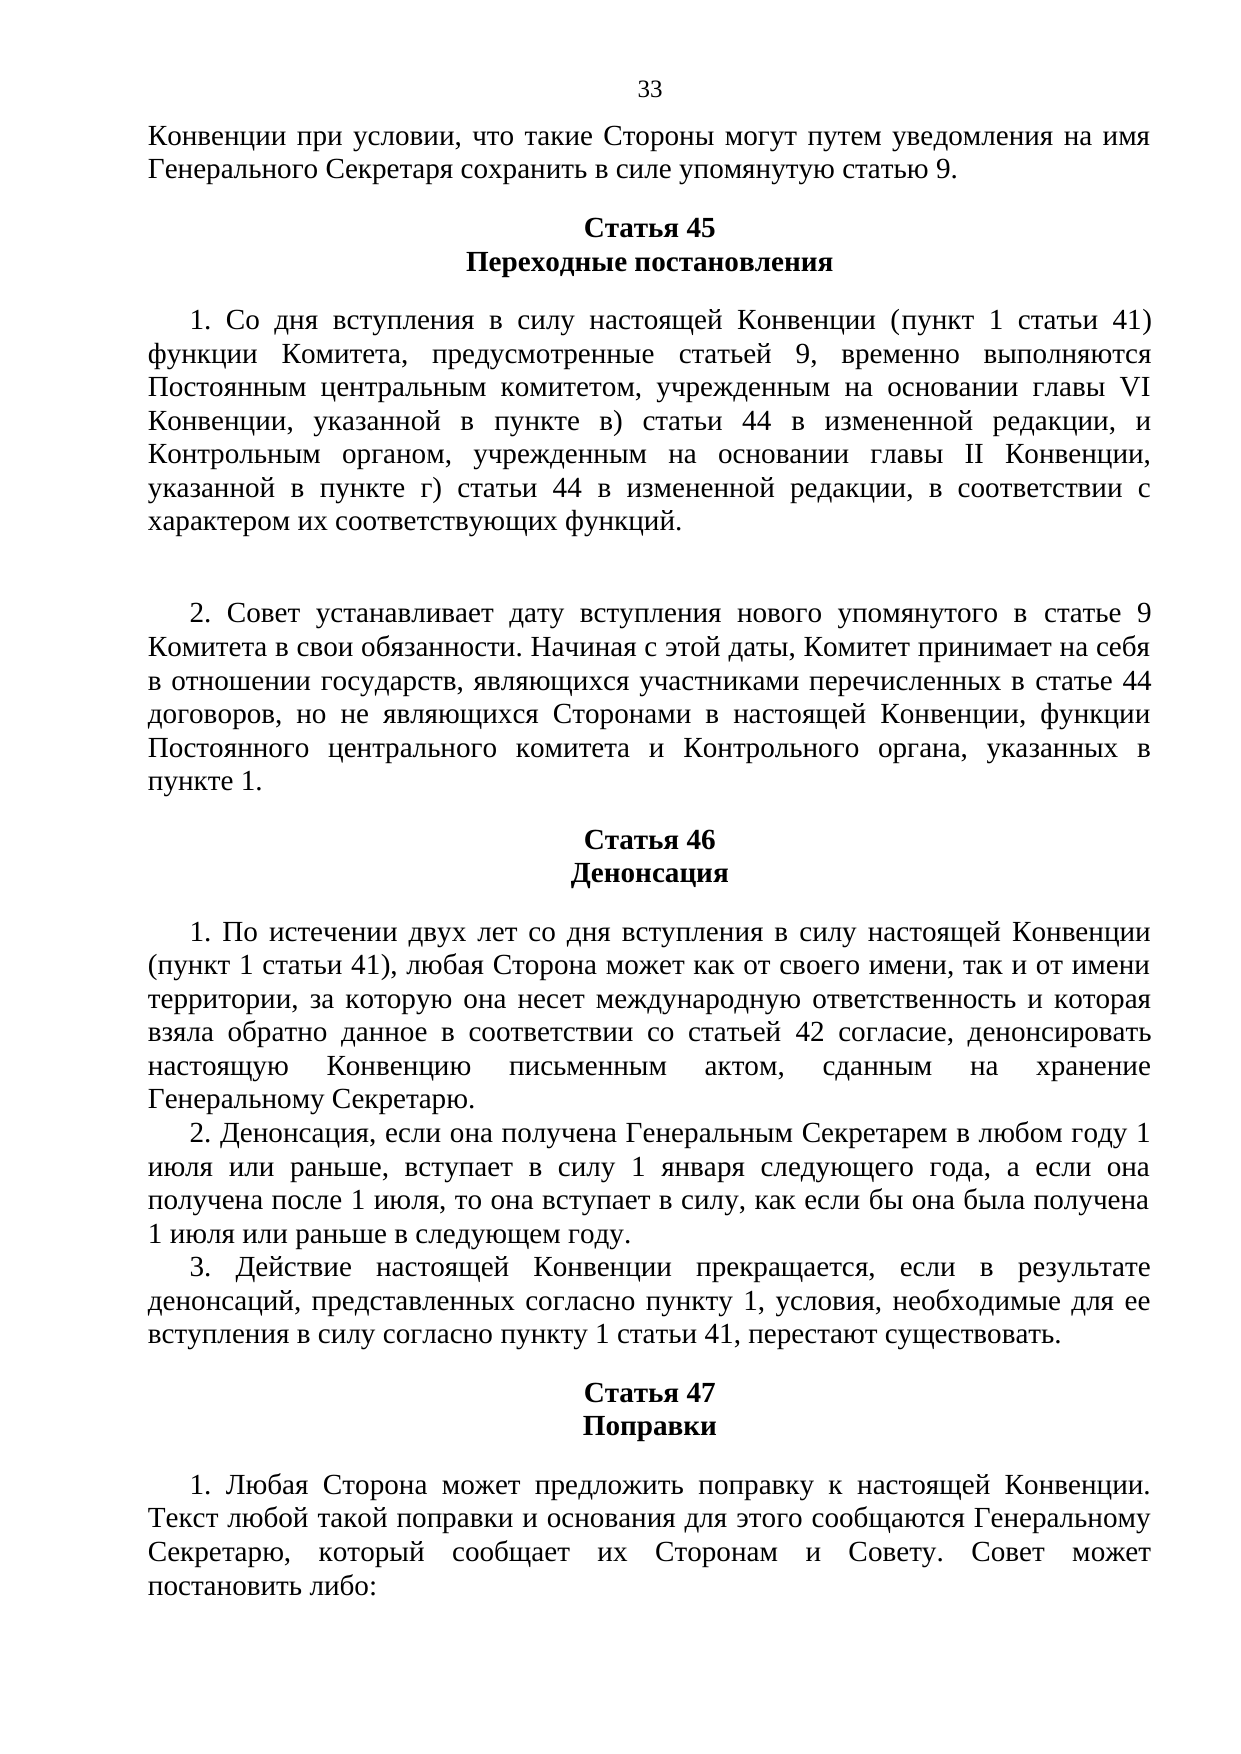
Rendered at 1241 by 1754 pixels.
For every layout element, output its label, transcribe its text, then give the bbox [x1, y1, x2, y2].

text Поправки [148, 1408, 1152, 1442]
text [148, 118, 1152, 185]
text Статья 45 [148, 210, 1152, 244]
text 1. По истечении двух лет со дня вступления в силу настоящей Конвенции (пункт 1 статьи 41), любая Сторона может как от своего имени, так и от имени территории, за которую она несет международную ответственность и которая взяла обратно данное в соответствии со статьей 42 согласие, денонсировать настоящую Конвенцию письменным актом, сданным на хранение Генеральному Секретарю. [148, 914, 1152, 1115]
text 1. Со дня вступления в силу настоящей Конвенции (пункт 1 статьи 41) функции Комитета, предусмотренные статьей 9, временно выполняются Постоянным центральным комитетом, учрежденным на основании главы VI Конвенции, указанной в пункте в) статьи 44 в измененной редакции, и Контрольным органом, учрежденным на основании главы II Конвенции, указанной в пункте г) статьи 44 в измененной редакции, в соответствии с характером их соответствующих функций. [148, 302, 1152, 537]
text Статья 46 [148, 822, 1152, 855]
text Статья 47 [148, 1375, 1152, 1408]
text 2. Денонсация, если она получена Генеральным Секретарем в любом году 1 июля или раньше, вступает в силу 1 января следующего года, а если она получена после 1 июля, то она вступает в силу, как если бы она была получена 1 июля или раньше в следующем году. [148, 1115, 1152, 1249]
text 1. Любая Сторона может предложить поправку к настоящей Конвенции. Текст любой такой поправки и основания для этого сообщаются Генеральному Секретарю, который сообщает их Сторонам и Совету. Совет может постановить либо: [148, 1467, 1152, 1601]
text 2. Совет устанавливает дату вступления нового упомянутого в статье 9 Комитета в свои обязанности. Начиная с этой даты, Комитет принимает на себя в отношении государств, являющихся участниками перечисленных в статье 44 договоров, но не являющихся Сторонами в настоящей Конвенции, функции Постоянного центрального комитета и Контрольного органа, указанных в пункте 1. [148, 596, 1152, 797]
text Денонсация [148, 855, 1152, 889]
text Переходные постановления [148, 244, 1152, 277]
text 3. Действие настоящей Конвенции прекращается, если в результате денонсаций, представленных согласно пункту 1, условия, необходимые для ее вступления в силу согласно пункту 1 статьи 41, перестают существовать. [148, 1249, 1152, 1350]
